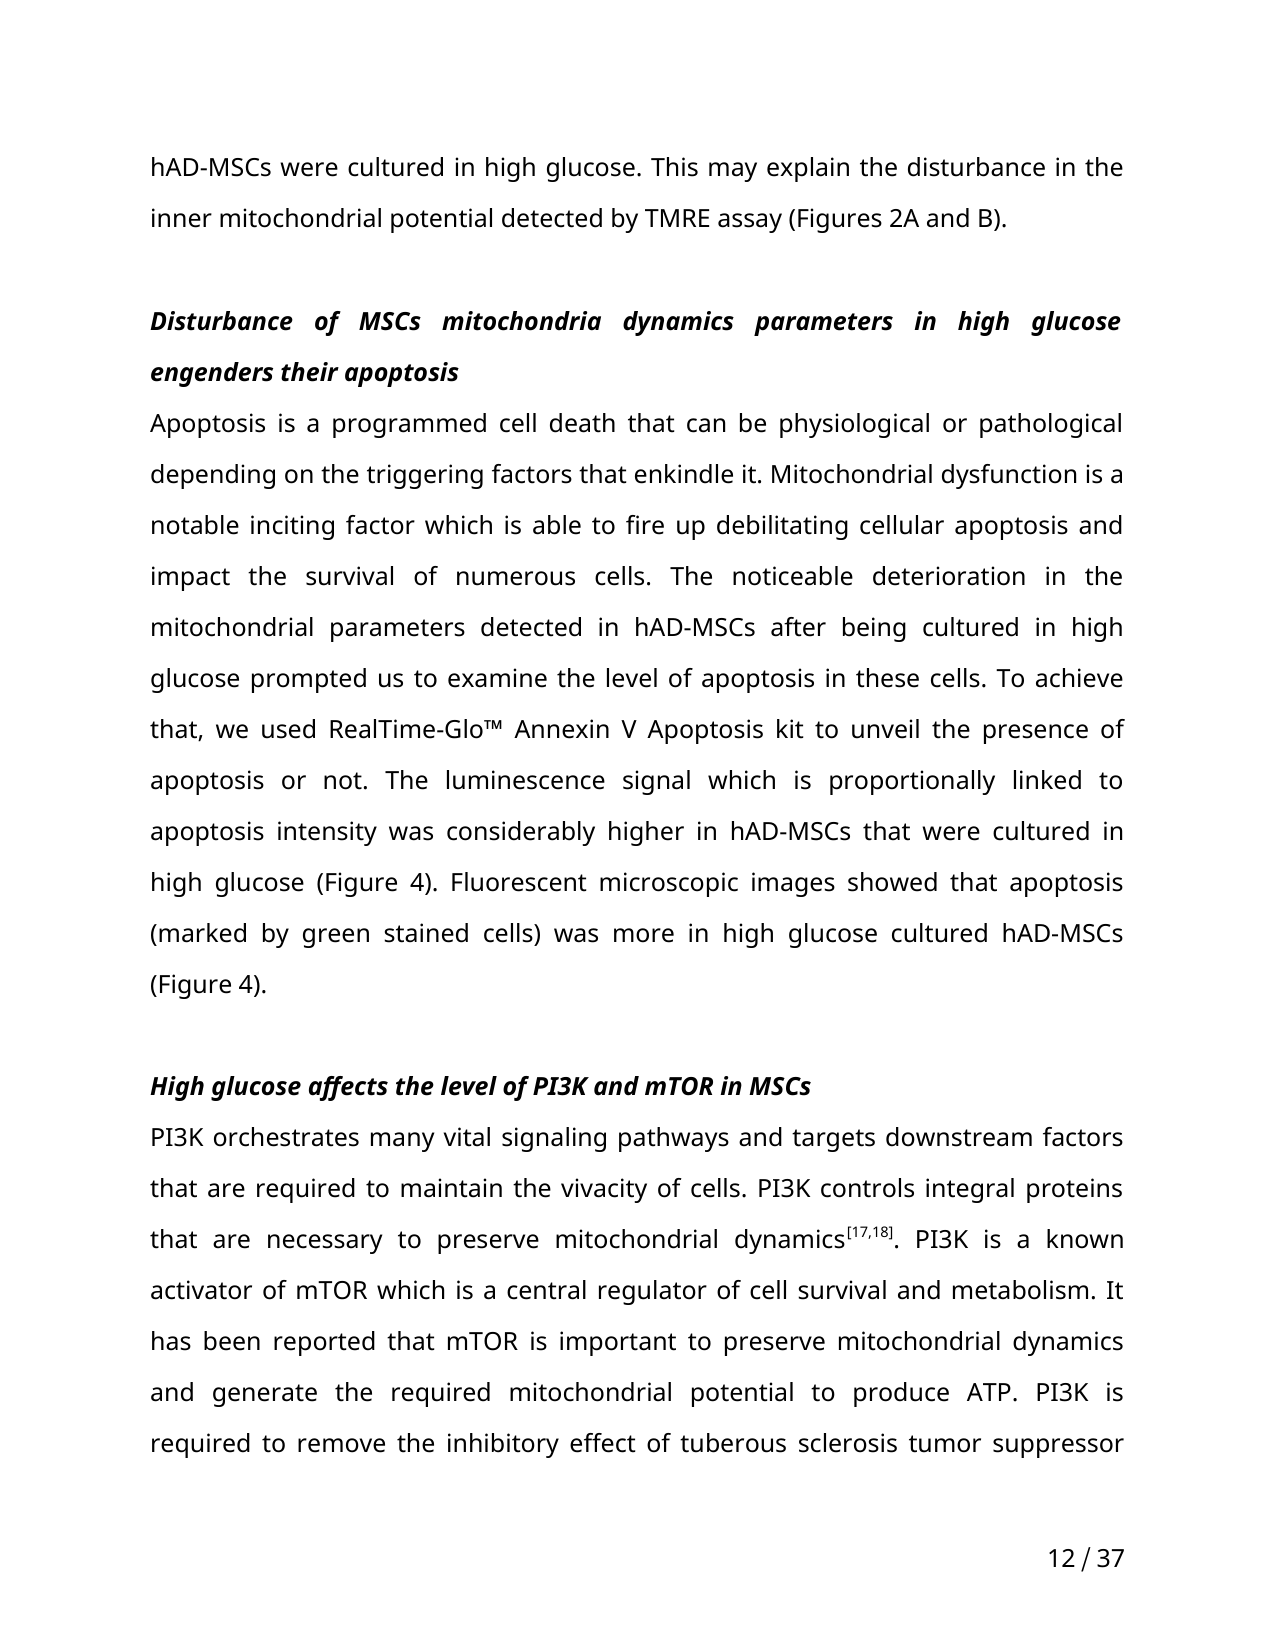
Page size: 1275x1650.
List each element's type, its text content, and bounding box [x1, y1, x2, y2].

text Apoptosis is a programmed cell death that can be physiological or pathological depending on the triggering factors that enkindle it. Mitochondrial dysfunction is a notable inciting factor which is able to fire up debilitating cellular apoptosis and impact the survival of numerous cells. The noticeable deterioration in the mitochondrial parameters detected in hAD-MSCs after being cultured in high glucose prompted us to examine the level of apoptosis in these cells. To achieve that, we used RealTime-Glo™ Annexin V Apoptosis kit to unveil the presence of apoptosis or not. The luminescence signal which is proportionally linked to apoptosis intensity was considerably higher in hAD-MSCs that were cultured in high glucose (Figure 4). Fluorescent microscopic images showed that apoptosis (marked by green stained cells) was more in high glucose cultured hAD-MSCs (Figure 4). [150, 405, 1125, 1001]
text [150, 150, 1125, 235]
text High glucose affects the level of PI3K and mTOR in MSCs [150, 1069, 1125, 1103]
text Disturbance of MSCs mitochondria dynamics parameters in high glucose engenders their apoptosis [150, 303, 1125, 388]
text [150, 1120, 1125, 1460]
